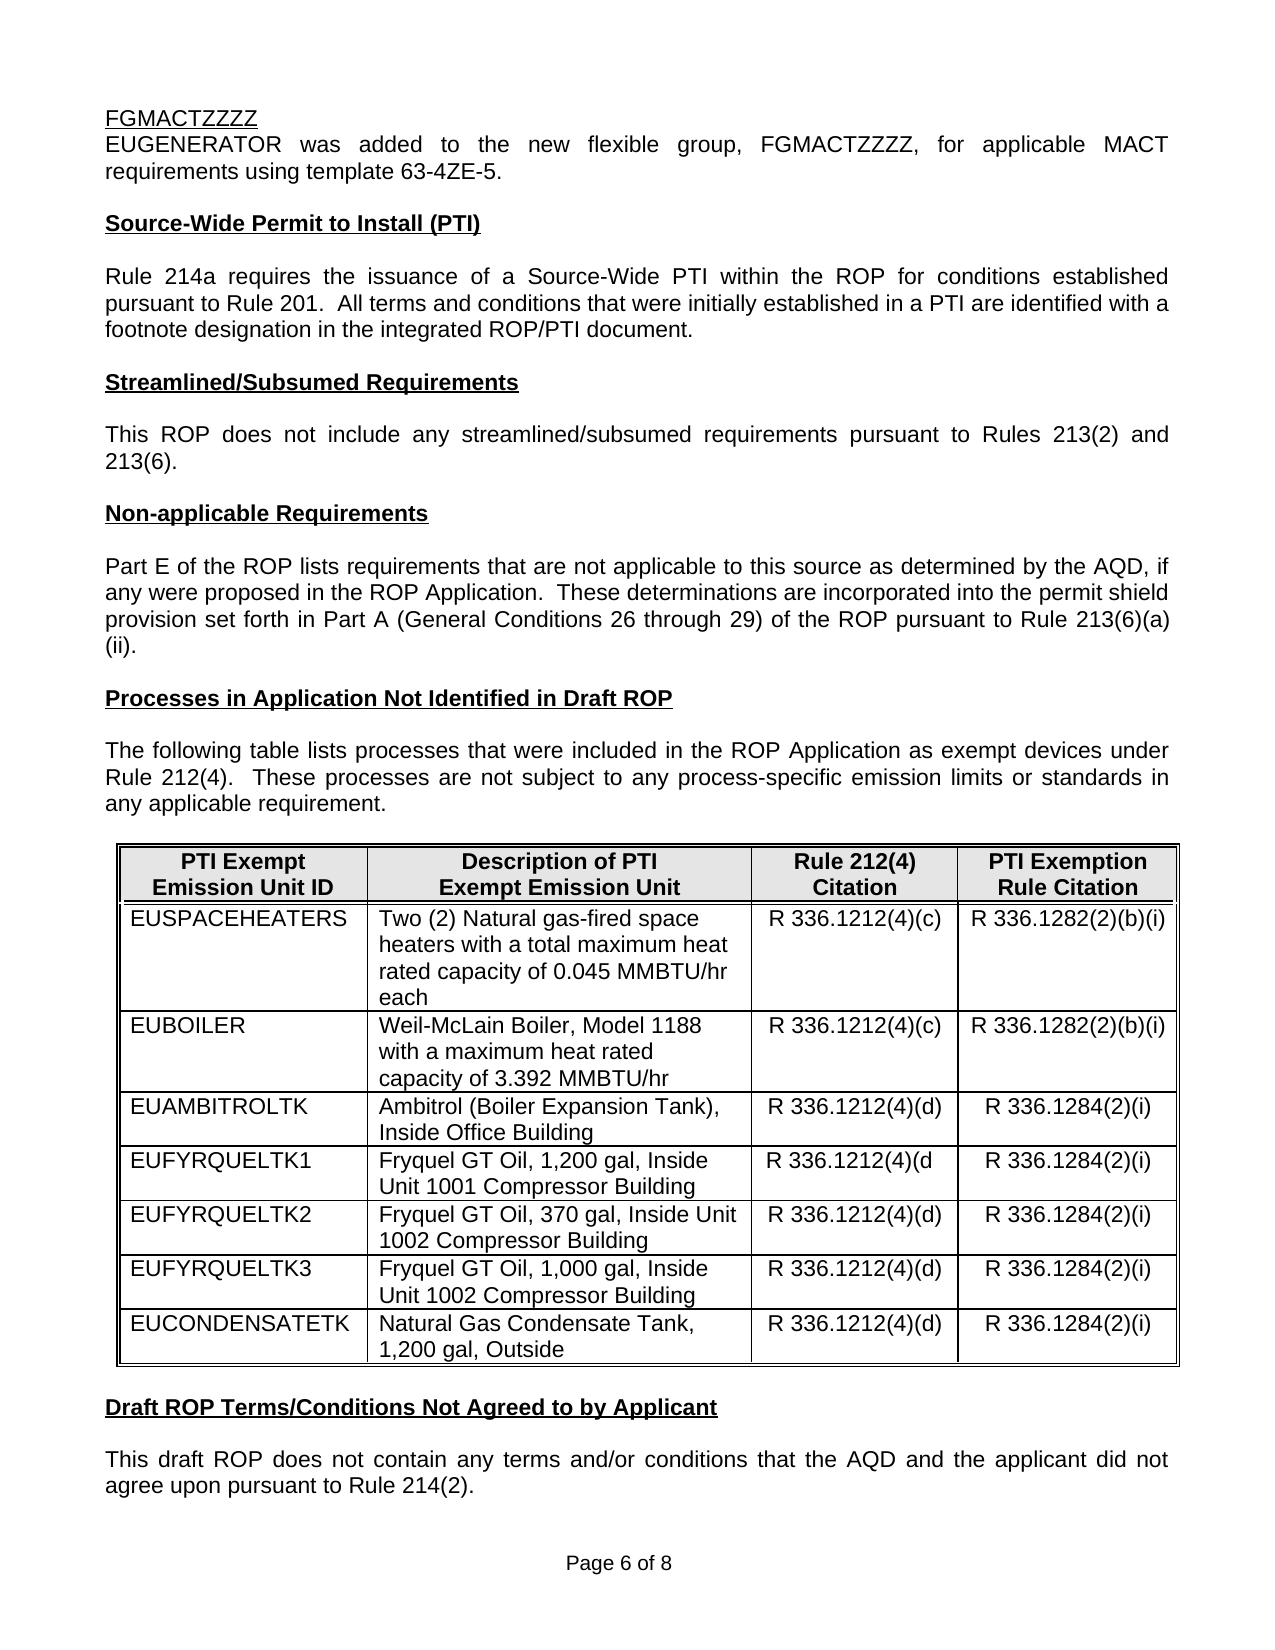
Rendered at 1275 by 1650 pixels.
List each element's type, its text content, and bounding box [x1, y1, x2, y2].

table_cell R 336.1212(4)(d) [752, 1310, 957, 1362]
text Streamlined/Subsumed Requirements [105, 368, 1170, 395]
text This draft ROP does not contain any terms and/or conditions that the AQD and the applicant did not agree upon pursuant to Rule 214(2). [105, 1446, 1170, 1499]
table_cell R 336.1284(2)(i) [959, 1256, 1176, 1308]
text Source-Wide Permit to Install (PTI) [105, 210, 1170, 237]
table_cell Fryquel GT Oil, 1,000 gal, Inside Unit 1002 Compressor Building [368, 1256, 751, 1308]
table_cell EUFYRQUELTK1 [121, 1147, 367, 1199]
table_cell Fryquel GT Oil, 370 gal, Inside Unit 1002 Compressor Building [368, 1201, 751, 1254]
table_cell Fryquel GT Oil, 1,200 gal, Inside Unit 1001 Compressor Building [368, 1147, 751, 1199]
text FGMACTZZZZ [105, 105, 1170, 131]
text Part E of the ROP lists requirements that are not applicable to this source as determined by the AQD, if any were proposed in the ROP Application. These determinations are incorporated into the permit shield provision set forth in Part A (General Conditions 26 through 29) of the ROP pursuant to Rule 213(6)(a)(ii). [105, 553, 1170, 658]
table_header PTI Exempt Emission Unit ID [121, 848, 367, 900]
table_cell R 336.1282(2)(b)(i) [959, 900, 1178, 1010]
table_cell R 336.1282(2)(b)(i) [959, 1012, 1176, 1091]
table_cell R 336.1212(4)(d [752, 1147, 957, 1199]
table_cell Two (2) Natural gas-fired space heaters with a total maximum heat rated capacity of 0.045 MMBTU/hr each [368, 905, 751, 1010]
table_cell R 336.1284(2)(i) [959, 1093, 1176, 1145]
text This ROP does not include any streamlined/subsumed requirements pursuant to Rules 213(2) and 213(6). [105, 421, 1170, 474]
table_cell EUFYRQUELTK3 [121, 1256, 367, 1308]
table_cell EUSPACEHEATERS [119, 900, 367, 1010]
text Draft ROP Terms/Conditions Not Agreed to by Applicant [105, 1393, 1170, 1420]
table_cell R 336.1284(2)(i) [959, 1147, 1176, 1199]
table_cell Ambitrol (Boiler Expansion Tank), Inside Office Building [368, 1093, 751, 1145]
table_cell EUCONDENSATETK [121, 1310, 367, 1362]
table_cell R 336.1284(2)(i) [959, 1201, 1176, 1254]
table_cell EUAMBITROLTK [121, 1093, 367, 1145]
table_cell R 336.1212(4)(d) [752, 1093, 957, 1145]
table_cell Weil-McLain Boiler, Model 1188 with a maximum heat rated capacity of 3.392 MMBTU/hr [368, 1012, 751, 1091]
table_cell Natural Gas Condensate Tank, 1,200 gal, Outside [368, 1310, 751, 1362]
table_cell EUBOILER [121, 1012, 367, 1091]
text Non-applicable Requirements [105, 500, 1170, 527]
table_cell R 336.1212(4)(c) [752, 1012, 957, 1091]
table_cell R 336.1284(2)(i) [959, 1310, 1176, 1362]
text Processes in Application Not Identified in Draft ROP [105, 685, 1170, 711]
table_header PTI Exemption Rule Citation [958, 848, 1176, 900]
table_cell R 336.1212(4)(c) [752, 905, 957, 1010]
text The following table lists processes that were included in the ROP Application as exempt devices under Rule 212(4). These processes are not subject to any process-specific emission limits or standards in any applicable requirement. [105, 737, 1170, 817]
table_header Description of PTI Exempt Emission Unit [368, 848, 751, 900]
table_header Rule 212(4) Citation [752, 848, 957, 900]
table_cell R 336.1212(4)(d) [752, 1201, 957, 1254]
table_cell EUFYRQUELTK2 [121, 1201, 367, 1254]
text EUGENERATOR was added to the new flexible group, FGMACTZZZZ, for applicable MACT requirements using template 63-4ZE-5. [105, 131, 1170, 184]
table_cell R 336.1212(4)(d) [752, 1256, 957, 1308]
text Rule 214a requires the issuance of a Source-Wide PTI within the ROP for conditions established pursuant to Rule 201. All terms and conditions that were initially established in a PTI are identified with a footnote designation in the integrated ROP/PTI document. [105, 263, 1170, 342]
